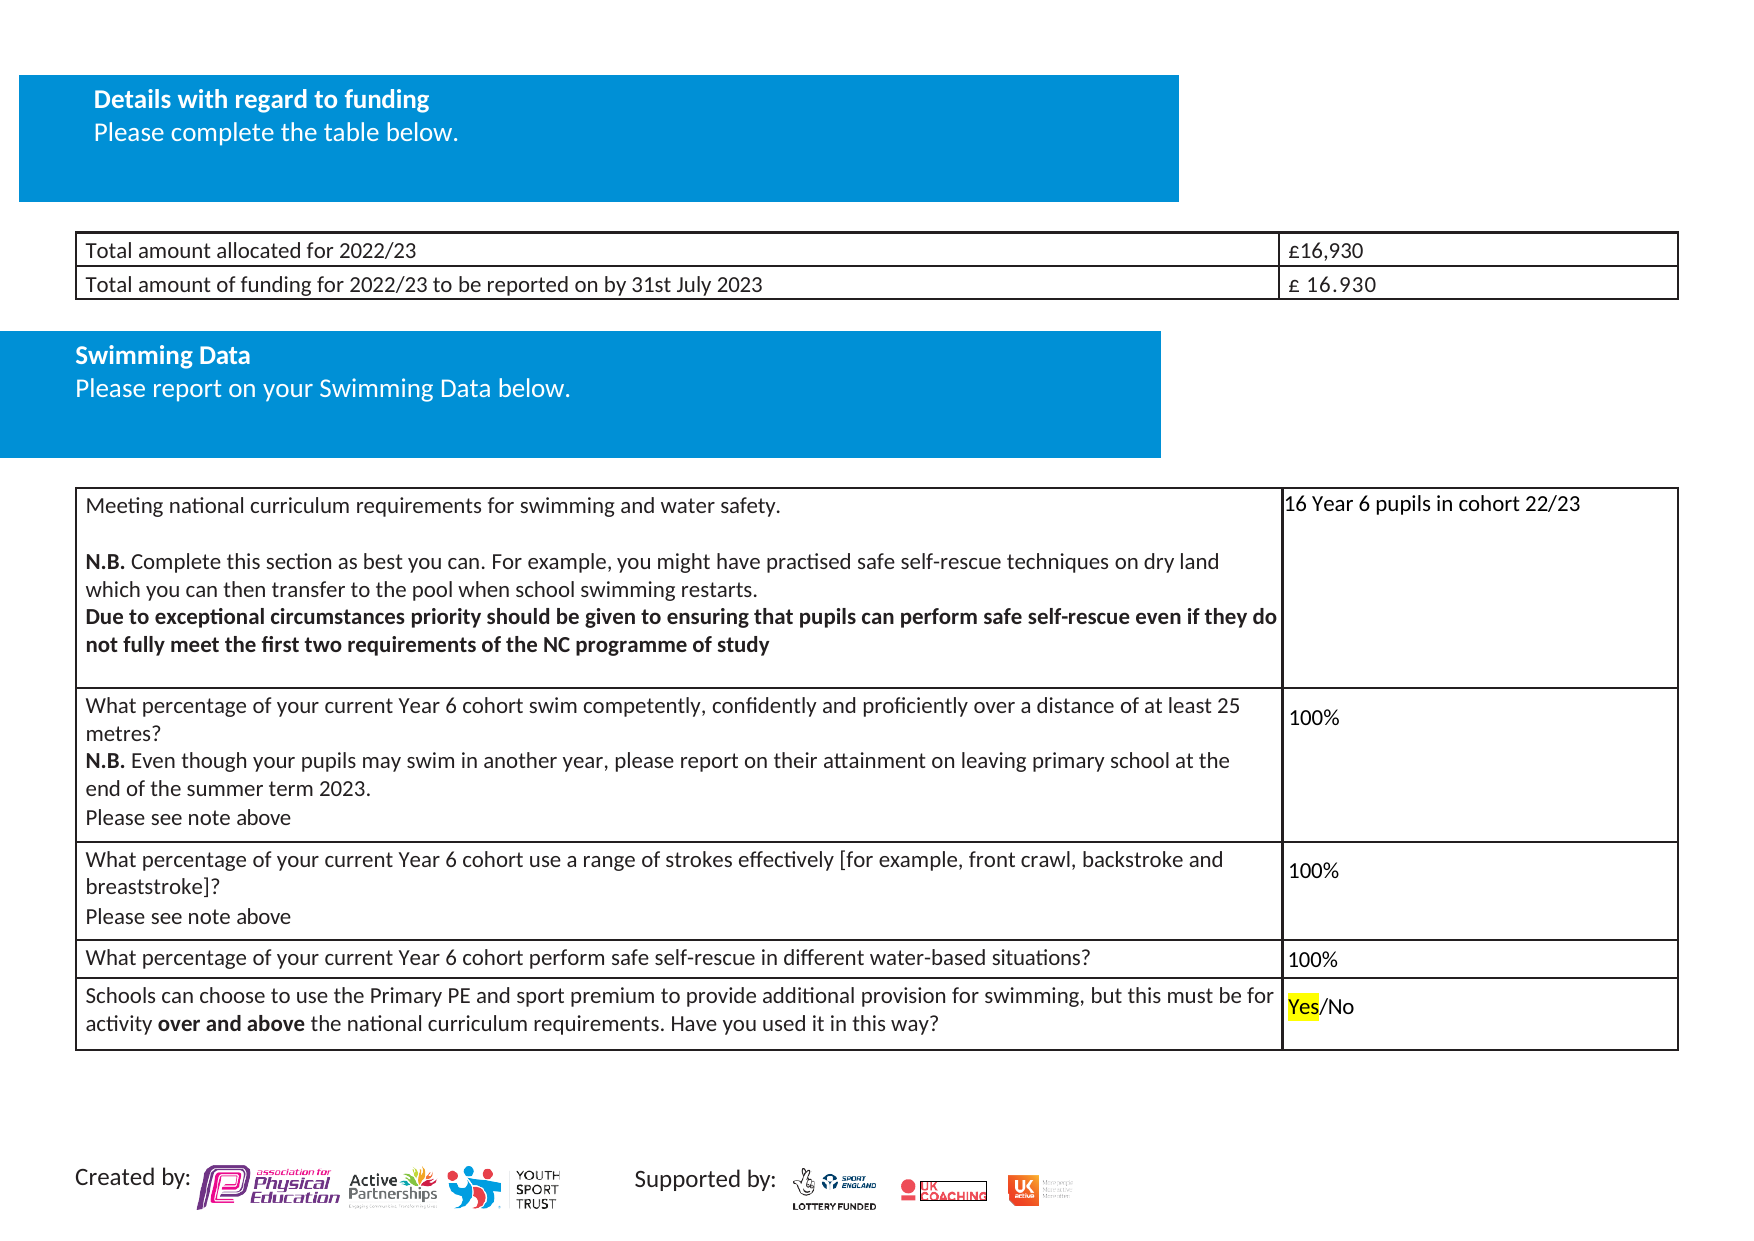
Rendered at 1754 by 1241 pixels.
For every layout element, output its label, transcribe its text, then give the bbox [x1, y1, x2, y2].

table_cell Yes/No [1284, 979, 1677, 1049]
table_header Meeting national curriculum requirements for swimming and water safety. N.B. Complete this section as best you can. For example, you might have practised safe self-rescue techniques on dry land which you can then transfer to the pool when school swimming restarts. Due to exceptional circumstances priority should be given to ensuring that pupils can perform safe self-rescue even if they do not fully meet the first two requirements of the NC programme of study [77, 489, 1281, 687]
table_header Total amount allocated for 2022/23 [77, 234, 1278, 265]
table_cell 100% [1284, 689, 1677, 841]
picture [196, 1165, 560, 1210]
picture [1008, 1174, 1073, 1206]
table_cell £ 16.930 [1280, 267, 1677, 298]
table_cell 100% [1284, 941, 1677, 977]
table_header 16 Year 6 pupils in cohort 22/23 [1284, 489, 1677, 687]
table_cell What percentage of your current Year 6 cohort use a range of strokes effectively [for example, front crawl, backstroke and breaststroke]? Please see note above [77, 843, 1281, 939]
table_cell What percentage of your current Year 6 cohort perform safe self-rescue in different water-based situations? [77, 941, 1281, 977]
table_cell 100% [1284, 843, 1677, 939]
table_cell Schools can choose to use the Primary PE and sport premium to provide additional provision for swimming, but this must be for activity over and above the national curriculum requirements. Have you used it in this way? [77, 979, 1281, 1049]
table_cell Total amount of funding for 2022/23 to be reported on by 31st July 2023 [77, 267, 1278, 298]
table_header £16,930 [1280, 234, 1677, 265]
table_cell What percentage of your current Year 6 cohort swim competently, confidently and proficiently over a distance of at least 25 metres? N.B. Even though your pupils may swim in another year, please report on their attainment on leaving primary school at the end of the summer term 2023. Please see note above [77, 689, 1281, 841]
picture [793, 1168, 876, 1210]
picture [921, 1182, 986, 1200]
